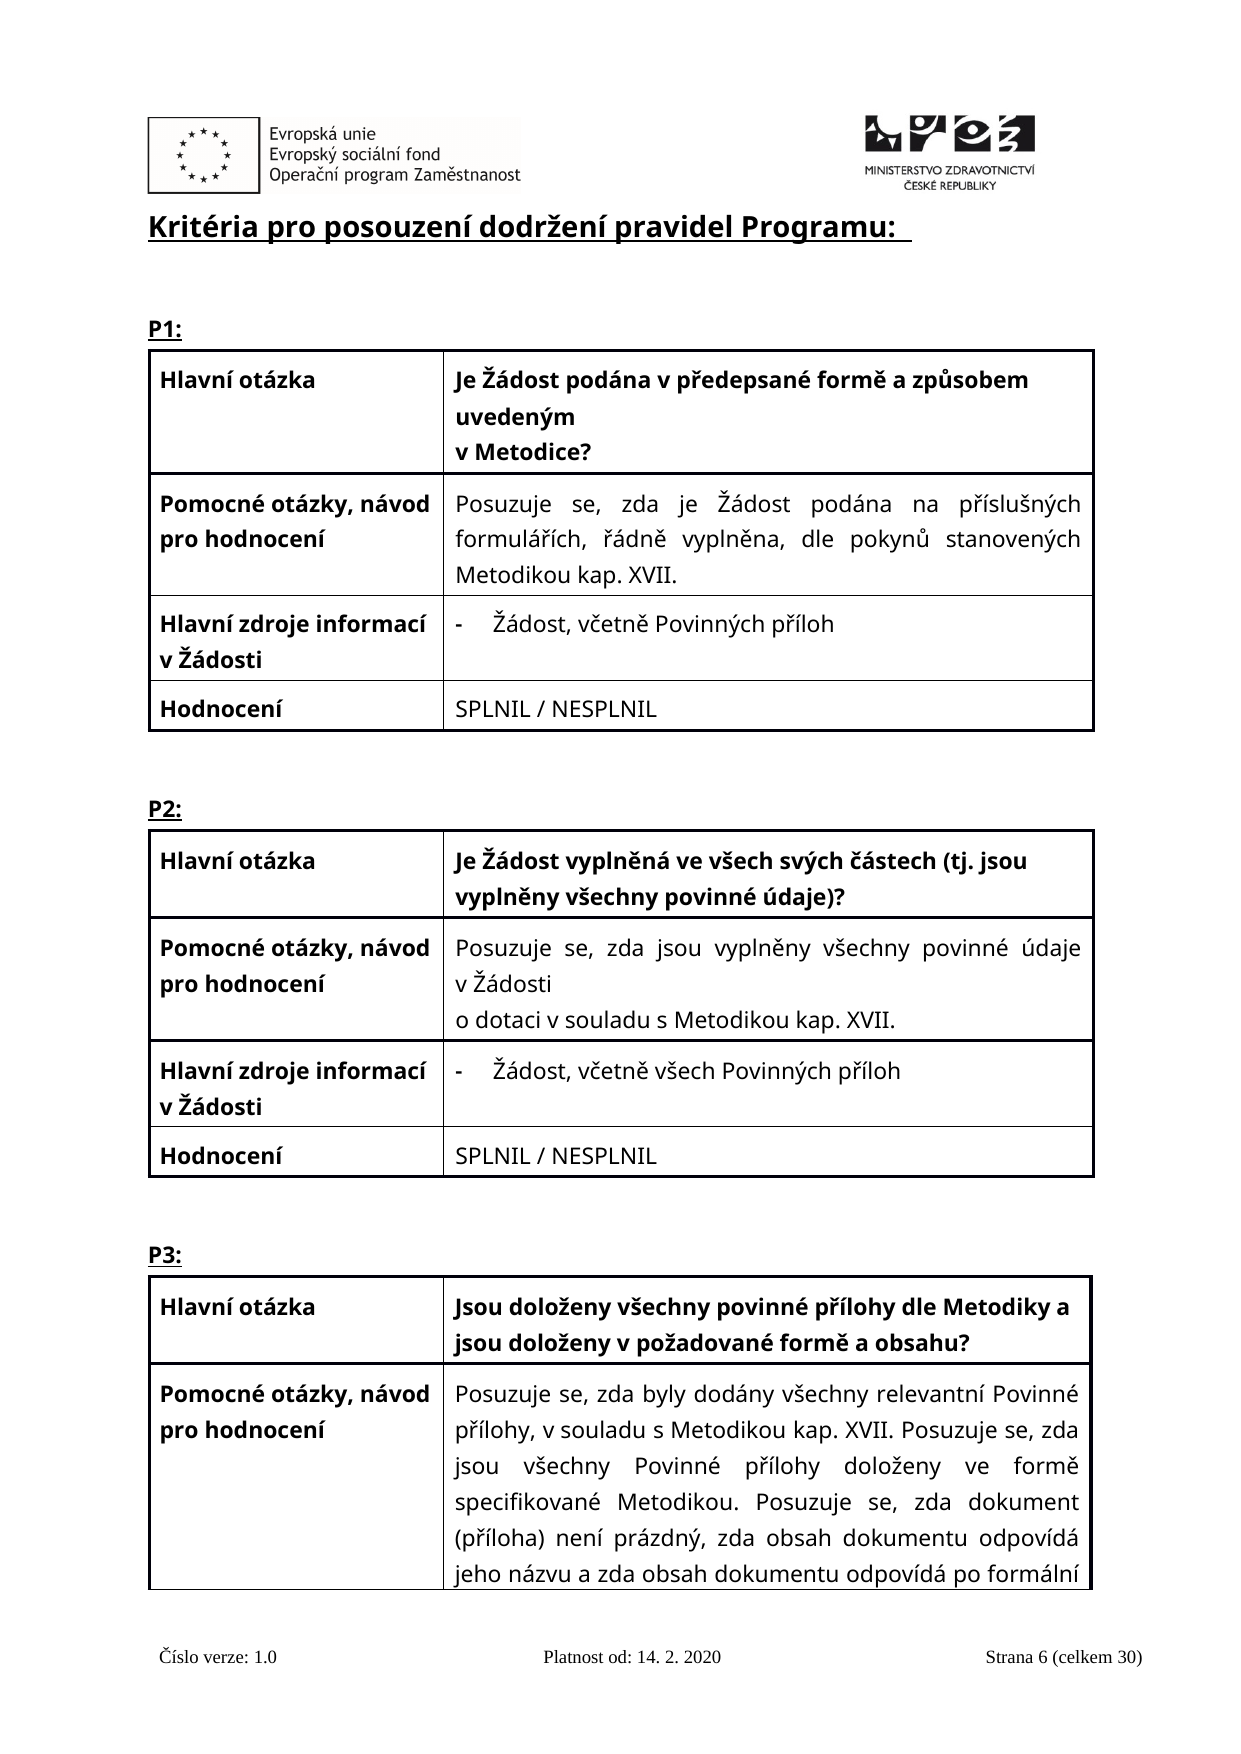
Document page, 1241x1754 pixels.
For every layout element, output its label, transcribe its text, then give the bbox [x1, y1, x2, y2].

table_cell SPLNIL / NESPLNIL [444, 1127, 1092, 1175]
table_cell Hlavní zdroje informací v Žádosti [151, 596, 443, 680]
table_cell Pomocné otázky, návod pro hodnocení [151, 1365, 443, 1589]
text Kritéria pro posouzení dodržení pravidel Programu: [148, 206, 1093, 246]
table_cell Pomocné otázky, návod pro hodnocení [151, 475, 443, 595]
text P2: [148, 793, 1093, 824]
table_cell Posuzuje se, zda je Žádost podána na příslušných formulářích, řádně vyplněna, dle pokynů stanovených Metodikou kap. XVII. [444, 475, 1092, 595]
table_header Je Žádost podána v předepsané formě a způsobem uvedeným v Metodice? [444, 352, 1092, 472]
text P3: [148, 1239, 1093, 1271]
picture [147, 117, 521, 194]
table_header Je Žádost vyplněná ve všech svých částech (tj. jsou vyplněny všechny povinné údaje)? [444, 832, 1092, 916]
table_cell Pomocné otázky, návod pro hodnocení [151, 919, 443, 1039]
table_header Jsou doloženy všechny povinné přílohy dle Metodiky a jsou doloženy v požadované formě a obsahu? [444, 1278, 1089, 1362]
table_cell Žádost, včetně Povinných příloh [444, 596, 1092, 680]
table_cell Hlavní zdroje informací v Žádosti [151, 1042, 443, 1126]
table_header Hlavní otázka [151, 1278, 443, 1362]
picture [839, 102, 1065, 194]
table_cell Žádost, včetně všech Povinných příloh [444, 1042, 1092, 1126]
table_header Hlavní otázka [151, 832, 443, 916]
table_cell Hodnocení [151, 1127, 443, 1175]
table_header Hlavní otázka [151, 352, 443, 472]
table_cell SPLNIL / NESPLNIL [444, 681, 1092, 729]
table_cell Hodnocení [151, 681, 443, 729]
text P1: [148, 313, 1093, 344]
table_cell Posuzuje se, zda jsou vyplněny všechny povinné údaje v Žádosti o dotaci v souladu s Metodikou kap. XVII. [444, 919, 1092, 1039]
